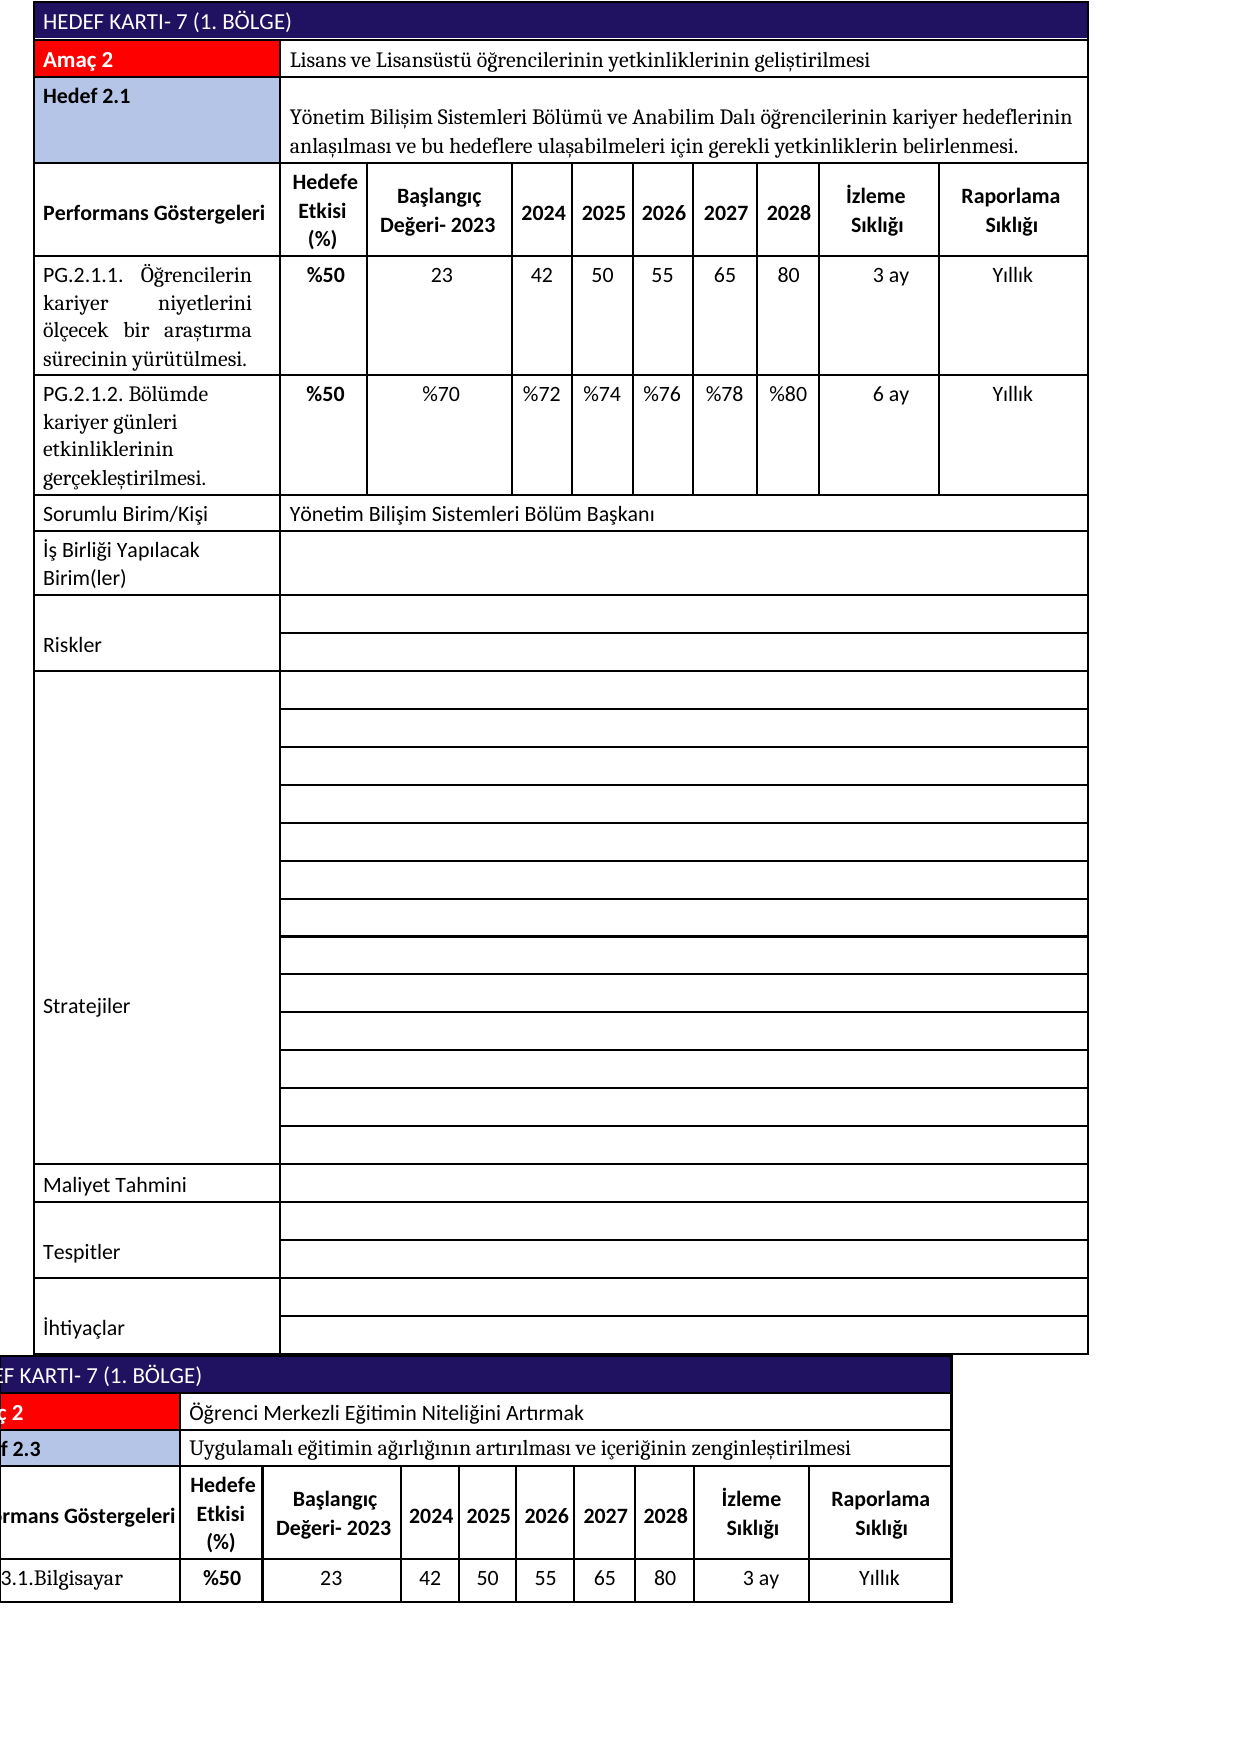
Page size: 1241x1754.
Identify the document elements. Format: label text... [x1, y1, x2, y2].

table_cell 2024 [513, 164, 571, 255]
table_cell Hedefe Etkisi (%) [281, 164, 366, 255]
table_cell Raporlama Sıklığı [810, 1467, 950, 1558]
table_cell 2027 [694, 164, 756, 255]
table_cell Hedef 2.1 [35, 78, 279, 162]
table_cell Riskler [35, 596, 279, 670]
table_cell Sorumlu Birim/Kişi [35, 496, 279, 529]
table_cell 3 ay [820, 257, 938, 374]
table_cell [281, 1013, 1087, 1049]
table_cell [281, 1165, 1087, 1201]
table_cell [281, 634, 1087, 670]
table_cell PG.2.1.1. Öğrencilerin kariyer niyetlerini ölçecek bir araştırma sürecinin yürütülmesi. [35, 257, 279, 374]
table_cell Tespitler [35, 1203, 279, 1277]
table_cell %50 [281, 376, 366, 493]
table_cell %50 [281, 257, 366, 374]
table_header HEDEF KARTI- 7 (1. BÖLGE) [1, 1357, 950, 1392]
table_cell 80 [636, 1560, 693, 1601]
table_cell 65 [694, 257, 756, 374]
table_cell Amaç 2 [35, 41, 279, 76]
table_cell Hedef 2.3 [1, 1431, 179, 1465]
table_cell Raporlama Sıklığı [940, 164, 1087, 255]
table_cell 42 [402, 1560, 458, 1601]
table_cell [281, 862, 1087, 897]
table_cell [1, 1560, 179, 1601]
table_cell 6 ay [820, 376, 938, 493]
table_cell %76 [634, 376, 692, 493]
table_cell 2025 [573, 164, 632, 255]
table_cell 65 [575, 1560, 634, 1601]
table_cell Uygulamalı eğitimin ağırlığının artırılması ve içeriğinin zenginleştirilmesi [181, 1431, 950, 1465]
table_cell [281, 1279, 1087, 1314]
table_cell Yıllık [940, 257, 1087, 374]
table_cell Yıllık [940, 376, 1087, 493]
table_cell Performans Göstergeleri [35, 164, 279, 255]
table_cell Öğrenci Merkezli Eğitimin Niteliğini Artırmak [181, 1394, 950, 1429]
table_cell Yönetim Bilişim Sistemleri Bölüm Başkanı [281, 496, 1087, 529]
table_cell [281, 786, 1087, 822]
table_cell Amaç 2 [1, 1394, 179, 1429]
table_cell %72 [513, 376, 571, 493]
table_cell 2026 [517, 1467, 573, 1558]
table_cell [281, 672, 1087, 708]
table_cell %50 [181, 1560, 261, 1601]
table_cell 2024 [402, 1467, 458, 1558]
table_cell 23 [264, 1560, 400, 1601]
table_cell [281, 938, 1087, 973]
table_cell Performans Göstergeleri [1, 1467, 179, 1558]
table_cell [281, 824, 1087, 859]
table_header HEDEF KARTI- 7 (1. BÖLGE) [35, 3, 1087, 38]
table_cell Başlangıç Değeri- 2023 [264, 1467, 400, 1558]
table_cell 80 [758, 257, 818, 374]
table_cell [281, 1317, 1087, 1352]
table_cell 50 [573, 257, 632, 374]
table_cell PG.2.1.2. Bölümde kariyer günleri etkinliklerinin gerçekleştirilmesi. [35, 376, 279, 493]
table_cell [281, 1127, 1087, 1163]
table_cell 23 [368, 257, 511, 374]
table_cell Stratejiler [35, 672, 279, 1163]
table_cell Maliyet Tahmini [35, 1165, 279, 1201]
table_cell %70 [368, 376, 511, 493]
table_cell Lisans ve Lisansüstü öğrencilerinin yetkinliklerinin geliştirilmesi [281, 41, 1087, 76]
table_cell [281, 1203, 1087, 1239]
table_cell [281, 596, 1087, 632]
table_cell Hedefe Etkisi (%) [181, 1467, 261, 1558]
table_cell [281, 748, 1087, 784]
table_cell 2025 [460, 1467, 515, 1558]
table_cell İhtiyaçlar [35, 1279, 279, 1352]
table_cell [281, 532, 1087, 594]
table_cell [281, 1051, 1087, 1087]
table_cell 2028 [636, 1467, 693, 1558]
table_cell Başlangıç Değeri- 2023 [368, 164, 511, 255]
table_cell 2028 [758, 164, 818, 255]
table_cell 42 [513, 257, 571, 374]
table_cell 2026 [634, 164, 692, 255]
table_cell [281, 1241, 1087, 1277]
table_cell %80 [758, 376, 818, 493]
table_cell 2027 [575, 1467, 634, 1558]
table_cell [281, 710, 1087, 746]
table_cell [281, 975, 1087, 1011]
table_cell 55 [634, 257, 692, 374]
table_cell %78 [694, 376, 756, 493]
table_cell 50 [460, 1560, 515, 1601]
table_cell 55 [517, 1560, 573, 1601]
table_cell [281, 900, 1087, 935]
table_cell İzleme Sıklığı [695, 1467, 808, 1558]
table_cell İzleme Sıklığı [820, 164, 938, 255]
table_cell Yıllık [810, 1560, 950, 1601]
table_cell 3 ay [695, 1560, 808, 1601]
table_cell İş Birliği Yapılacak Birim(ler) [35, 532, 279, 594]
table_cell Yönetim Bilişim Sistemleri Bölümü ve Anabilim Dalı öğrencilerinin kariyer hedeflerinin anlaşılması ve bu hedeflere ulaşabilmeleri için gerekli yetkinliklerin belirlenmesi. [281, 78, 1087, 162]
table_cell [281, 1089, 1087, 1125]
table_cell %74 [573, 376, 632, 493]
